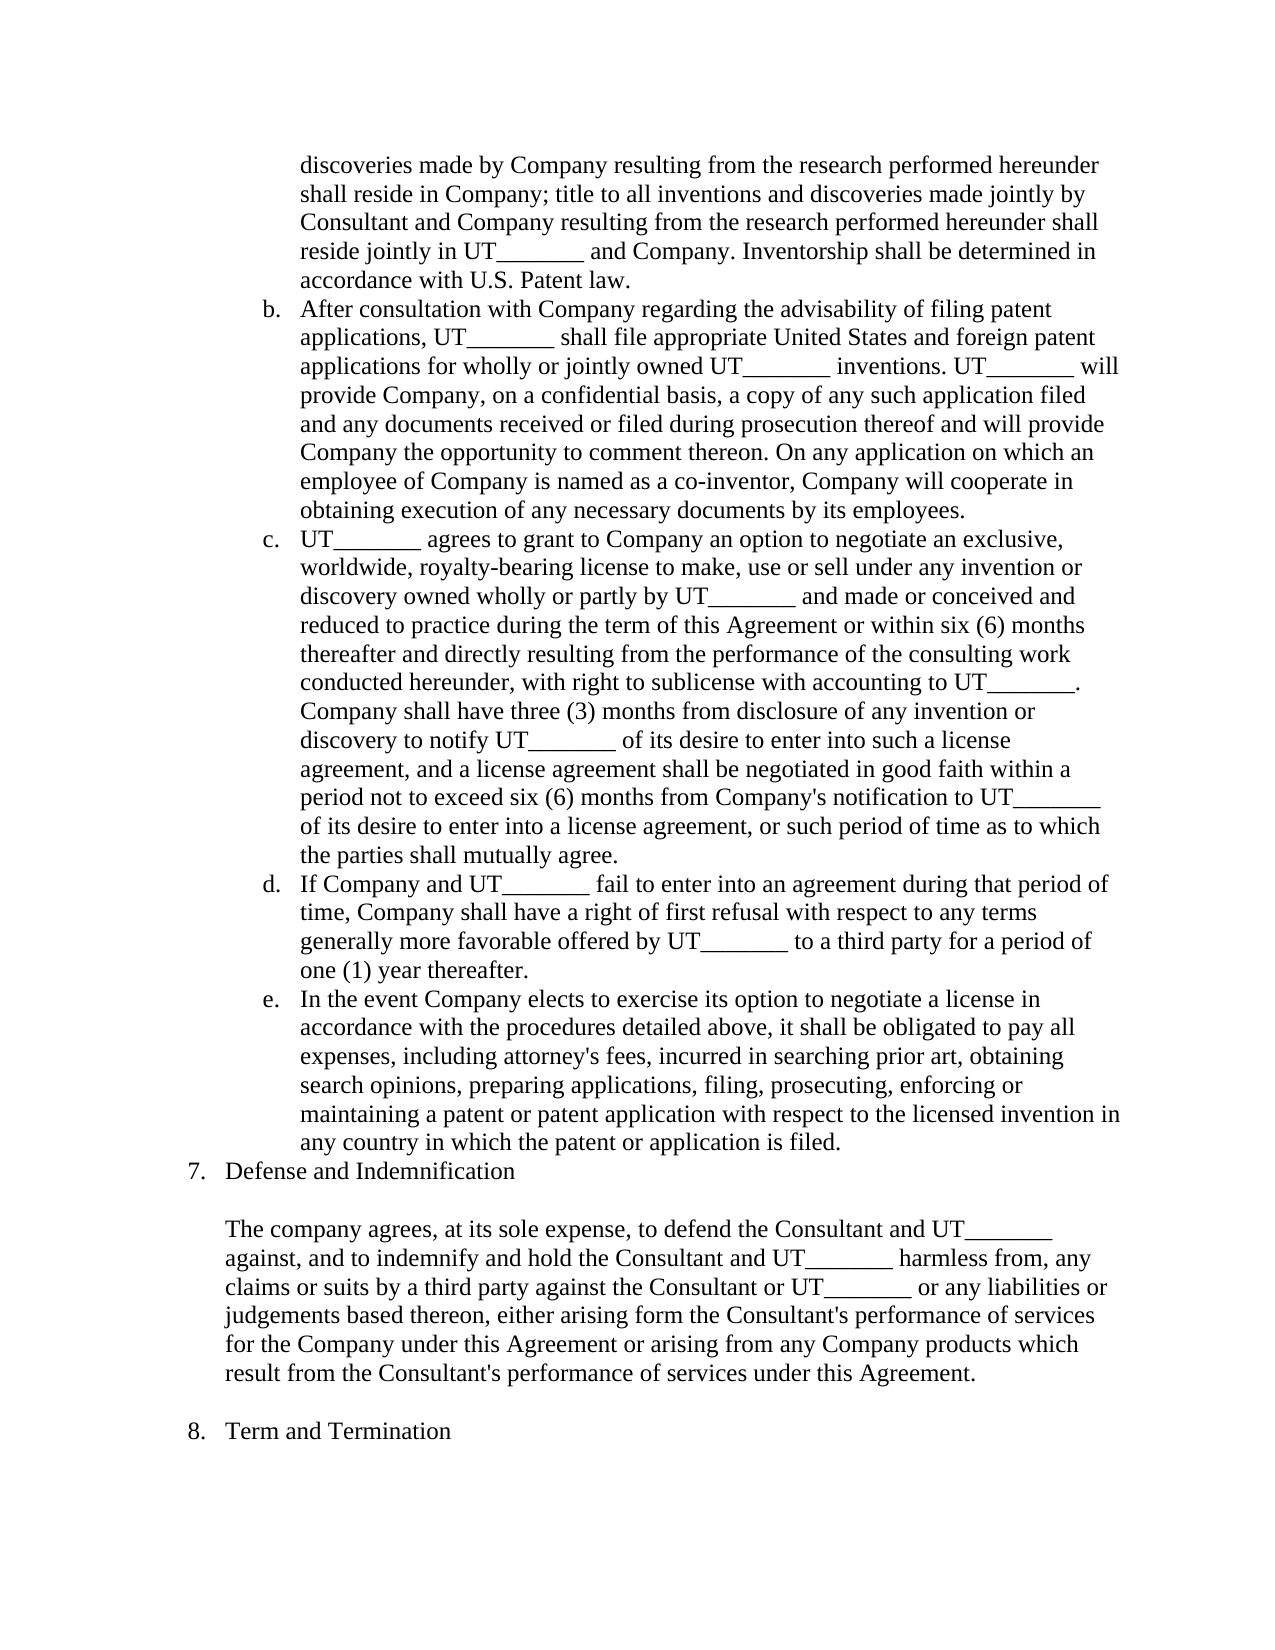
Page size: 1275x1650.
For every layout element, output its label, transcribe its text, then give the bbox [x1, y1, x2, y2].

list Term and Termination [187, 1416, 1125, 1444]
list After consultation with Company regarding the advisability of filing patent applications, UT_______ shall file appropriate United States and foreign patent applications for wholly or jointly owned UT_______ inventions. UT_______ will provide Company, on a confidential basis, a copy of any such application filed and any documents received or filed during prosecution thereof and will provide Company the opportunity to comment thereon. On any application on which an employee of Company is named as a co-inventor, Company will cooperate in obtaining execution of any necessary documents by its employees. [262, 294, 1125, 524]
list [262, 150, 1125, 294]
list In the event Company elects to exercise its option to negotiate a license in accordance with the procedures detailed above, it shall be obligated to pay all expenses, including attorney's fees, incurred in searching prior art, obtaining search opinions, preparing applications, filing, prosecuting, enforcing or maintaining a patent or patent application with respect to the licensed invention in any country in which the patent or application is filed. [262, 984, 1125, 1156]
text The company agrees, at its sole expense, to defend the Consultant and UT_______ against, and to indemnify and hold the Consultant and UT_______ harmless from, any claims or suits by a third party against the Consultant or UT_______ or any liabilities or judgements based thereon, either arising form the Consultant's performance of services for the Company under this Agreement or arising from any Company products which result from the Consultant's performance of services under this Agreement. [225, 1214, 1125, 1387]
list If Company and UT_______ fail to enter into an agreement during that period of time, Company shall have a right of first refusal with respect to any terms generally more favorable offered by UT_______ to a third party for a period of one (1) year thereafter. [262, 869, 1125, 984]
list Defense and Indemnification [187, 1156, 1125, 1185]
list UT_______ agrees to grant to Company an option to negotiate an exclusive, worldwide, royalty-bearing license to make, use or sell under any invention or discovery owned wholly or partly by UT_______ and made or conceived and reduced to practice during the term of this Agreement or within six (6) months thereafter and directly resulting from the performance of the consulting work conducted hereunder, with right to sublicense with accounting to UT_______. Company shall have three (3) months from disclosure of any invention or discovery to notify UT_______ of its desire to enter into such a license agreement, and a license agreement shall be negotiated in good faith within a period not to exceed six (6) months from Company's notification to UT_______ of its desire to enter into a license agreement, or such period of time as to which the parties shall mutually agree. [262, 524, 1125, 869]
